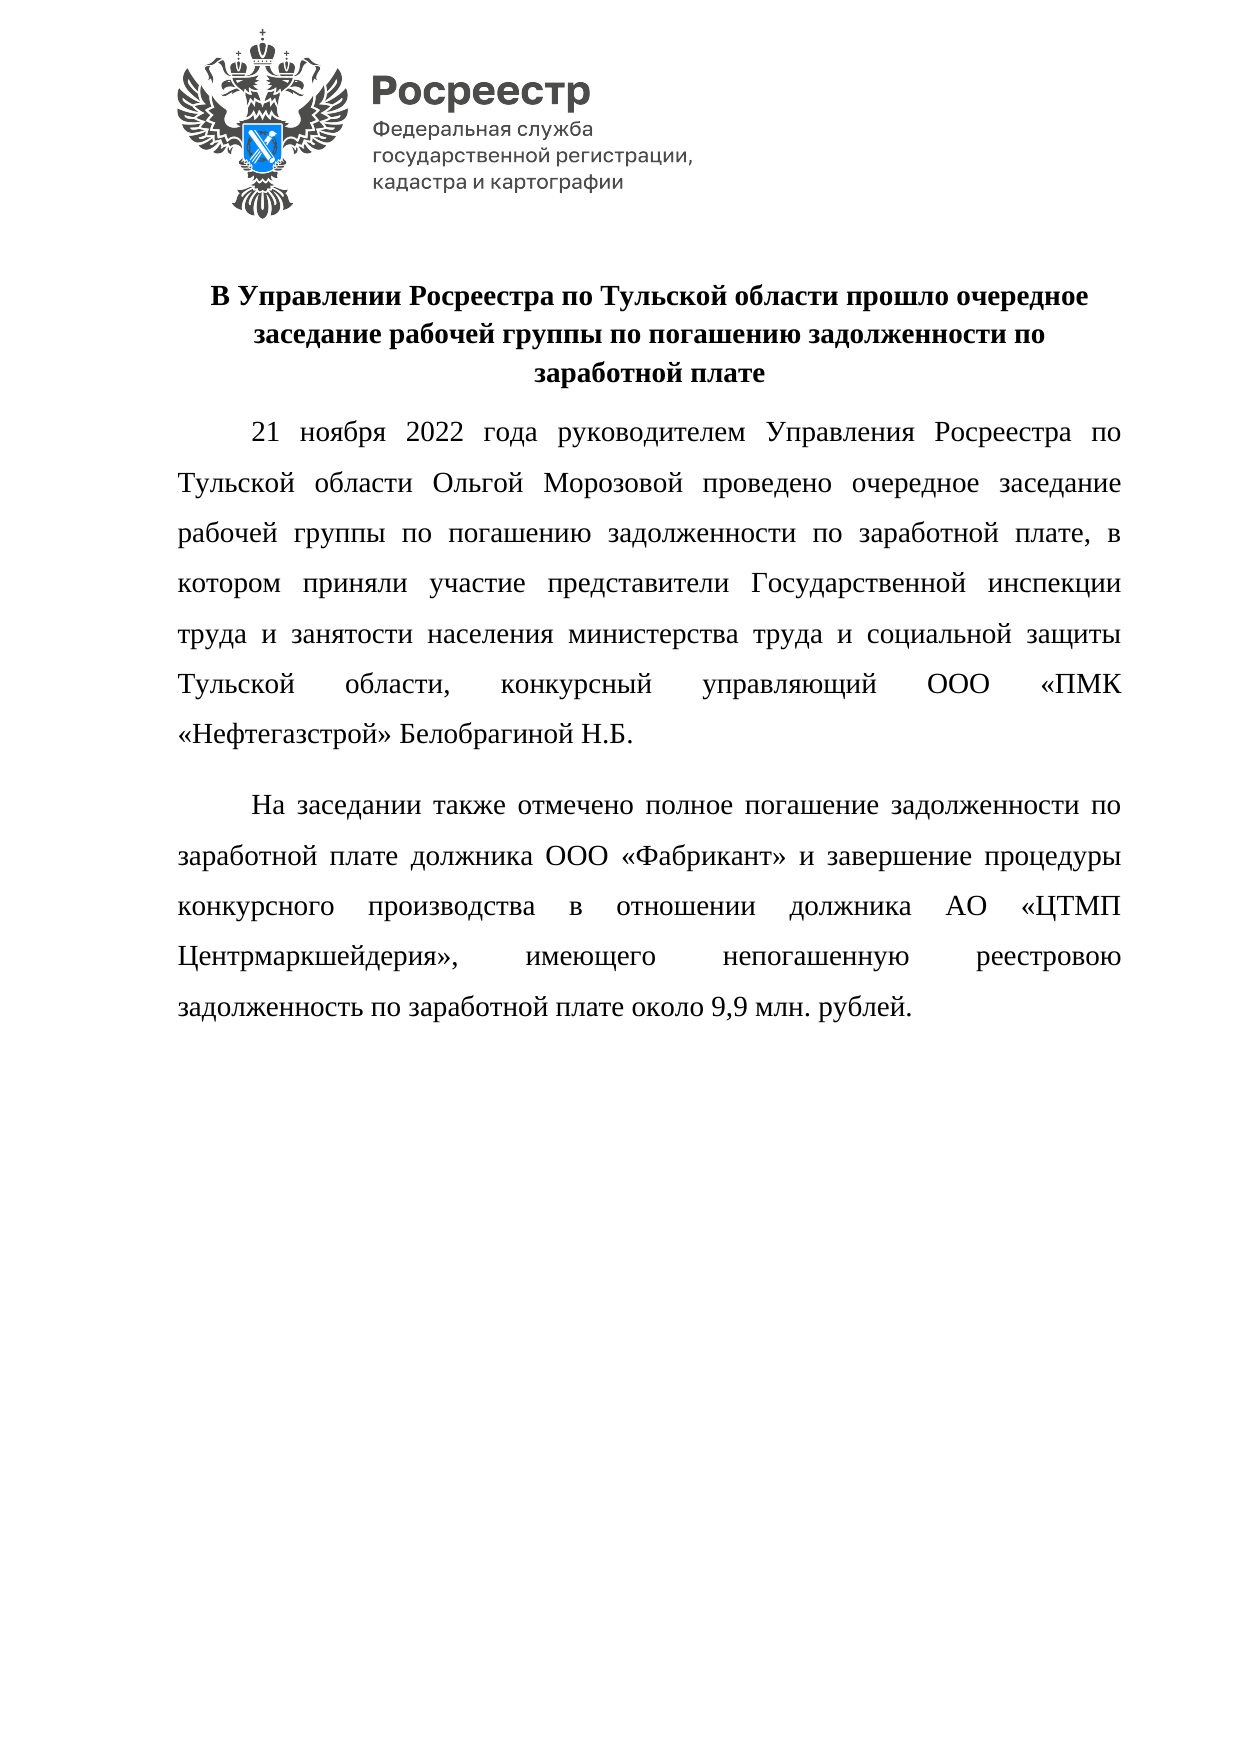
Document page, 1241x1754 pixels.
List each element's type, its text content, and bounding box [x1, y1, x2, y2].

text На заседании также отмечено полное погашение задолженности по заработной плате должника ООО «Фабрикант» и завершение процедуры конкурсного производства в отношении должника АО «ЦТМП Центрмаркшейдерия», имеющего непогашенную реестровою задолженность по заработной плате около 9,9 млн. рублей. [177, 787, 1122, 1022]
text В Управлении Росреестра по Тульской области прошло очередное заседание рабочей группы по погашению задолженности по заработной плате [177, 278, 1122, 389]
text 21 ноября 2022 года руководителем Управления Росреестра по Тульской области Ольгой Морозовой проведено очередное заседание рабочей группы по погашению задолженности по заработной плате, в котором приняли участие представители Государственной инспекции труда и занятости населения министерства труда и социальной защиты Тульской области, конкурсный управляющий ООО «ПМК «Нефтегазстрой» Белобрагиной Н.Б. [177, 414, 1122, 750]
picture [177, 29, 692, 219]
